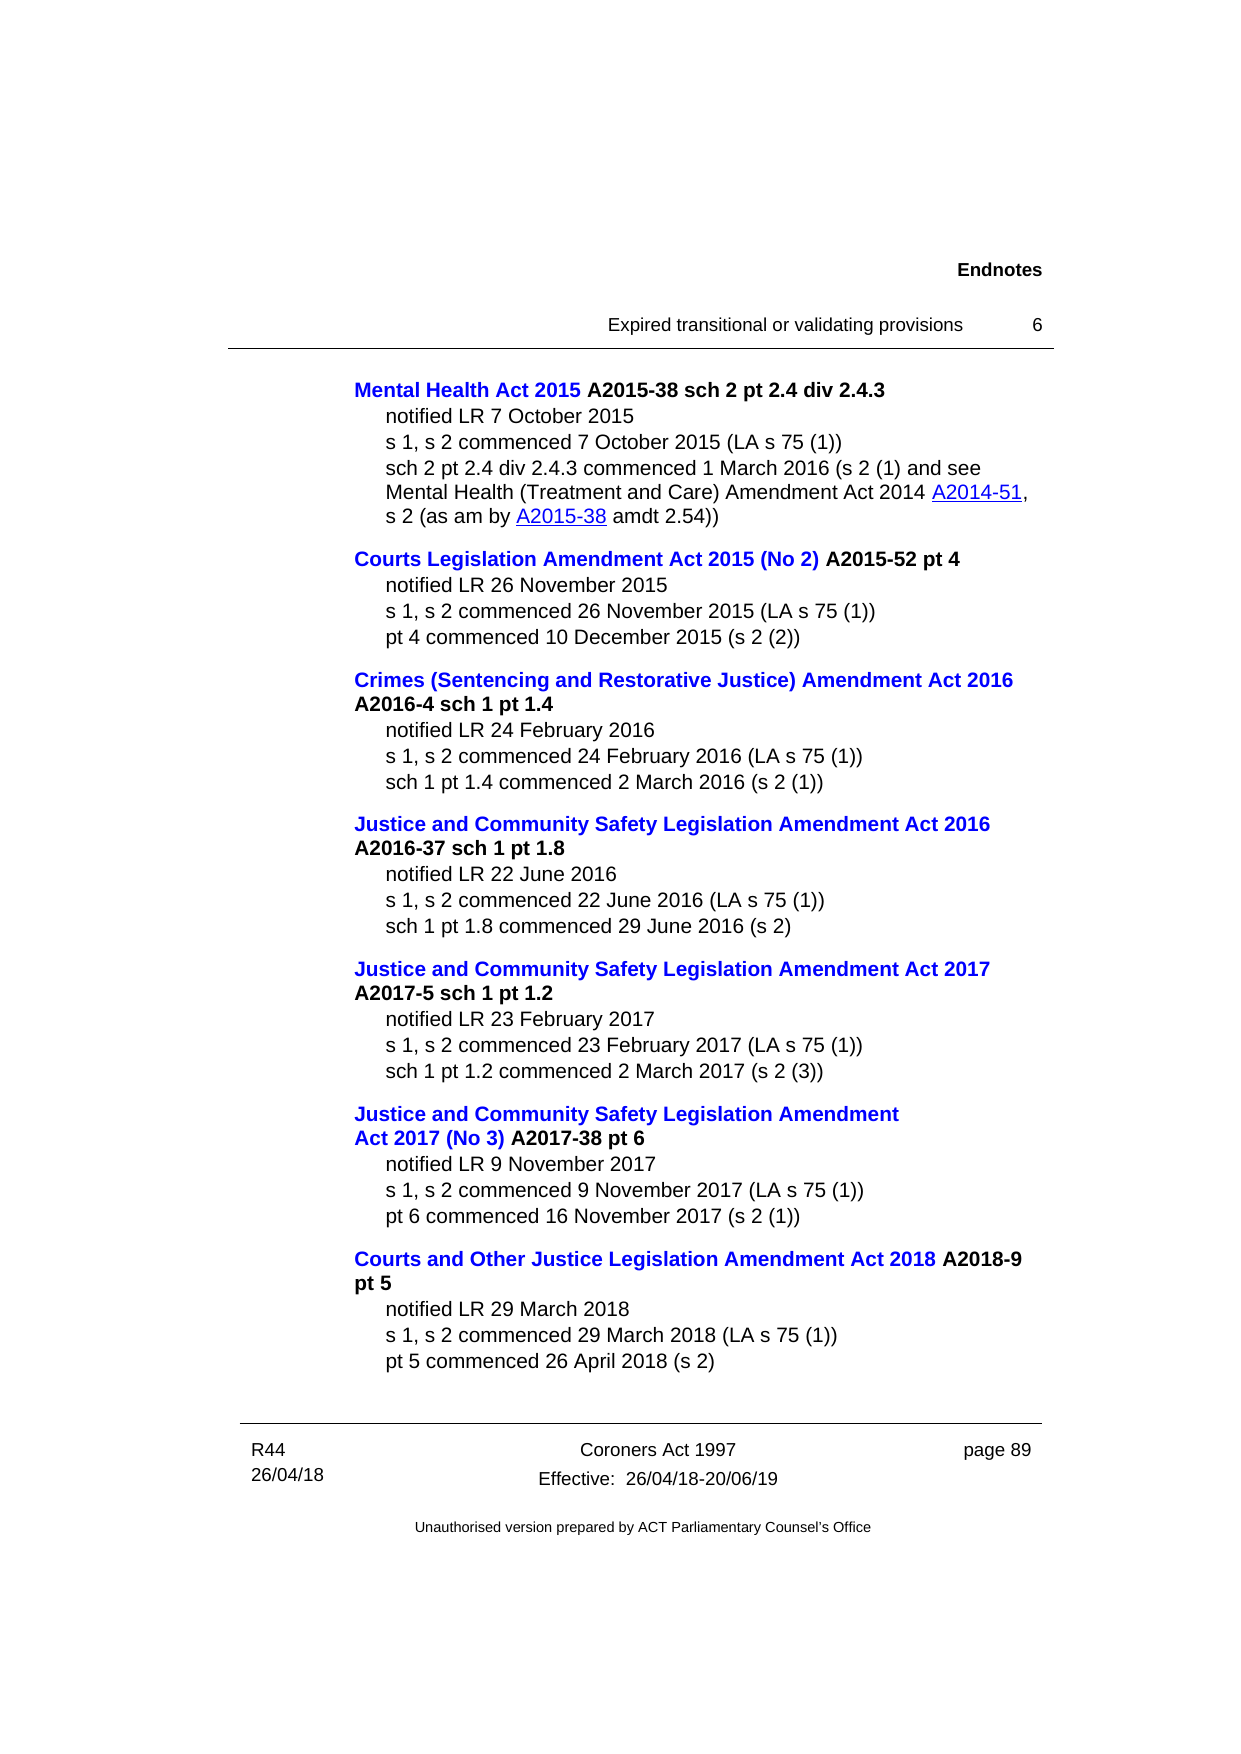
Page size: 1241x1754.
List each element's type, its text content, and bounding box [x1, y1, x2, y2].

text Courts Legislation Amendment Act 2015 (No 2) A2015-52 pt 4 [354, 547, 1042, 571]
text Mental Health Act 2015 A2015-38 sch 2 pt 2.4 div 2.4.3 [354, 378, 1042, 402]
text sch 1 pt 1.8 commenced 29 June 2016 (s 2) [385, 914, 1042, 938]
text sch 1 pt 1.2 commenced 2 March 2017 (s 2 (3)) [385, 1059, 1042, 1083]
text Justice and Community Safety Legislation Amendment Act 2017 A2017-5 sch 1 pt 1.2 [354, 957, 1042, 1005]
text notified LR 9 November 2017 [385, 1152, 1042, 1176]
text notified LR 29 March 2018 [385, 1297, 1042, 1321]
text s 1, s 2 commenced 23 February 2017 (LA s 75 (1)) [385, 1033, 1042, 1057]
text notified LR 7 October 2015 [385, 404, 1042, 428]
text Justice and Community Safety Legislation Amendment Act 2017 (No 3) A2017-38 pt 6 [354, 1102, 1042, 1150]
text notified LR 24 February 2016 [385, 717, 1042, 741]
text notified LR 26 November 2015 [385, 573, 1042, 597]
text sch 1 pt 1.4 commenced 2 March 2016 (s 2 (1)) [385, 769, 1042, 793]
text s 1, s 2 commenced 26 November 2015 (LA s 75 (1)) [385, 599, 1042, 623]
text s 1, s 2 commenced 29 March 2018 (LA s 75 (1)) [385, 1323, 1042, 1347]
text Courts and Other Justice Legislation Amendment Act 2018 A2018-9 pt 5 [354, 1247, 1042, 1294]
text s 1, s 2 commenced 9 November 2017 (LA s 75 (1)) [385, 1178, 1042, 1202]
text sch 2 pt 2.4 div 2.4.3 commenced 1 March 2016 (s 2 (1) and see Mental Health (Treatment and Care) Amendment Act 2014 A2014-51, s 2 (as am by A2015-38 amdt 2.54)) [385, 456, 1042, 528]
text s 1, s 2 commenced 24 February 2016 (LA s 75 (1)) [385, 743, 1042, 767]
text s 1, s 2 commenced 7 October 2015 (LA s 75 (1)) [385, 430, 1042, 454]
text pt 5 commenced 26 April 2018 (s 2) [385, 1349, 1042, 1373]
text pt 4 commenced 10 December 2015 (s 2 (2)) [385, 625, 1042, 649]
text notified LR 22 June 2016 [385, 862, 1042, 886]
text s 1, s 2 commenced 22 June 2016 (LA s 75 (1)) [385, 888, 1042, 912]
text notified LR 23 February 2017 [385, 1007, 1042, 1031]
text Crimes (Sentencing and Restorative Justice) Amendment Act 2016 A2016-4 sch 1 pt 1.4 [354, 667, 1042, 715]
text Justice and Community Safety Legislation Amendment Act 2016 A2016-37 sch 1 pt 1.8 [354, 812, 1042, 860]
text pt 6 commenced 16 November 2017 (s 2 (1)) [385, 1204, 1042, 1228]
